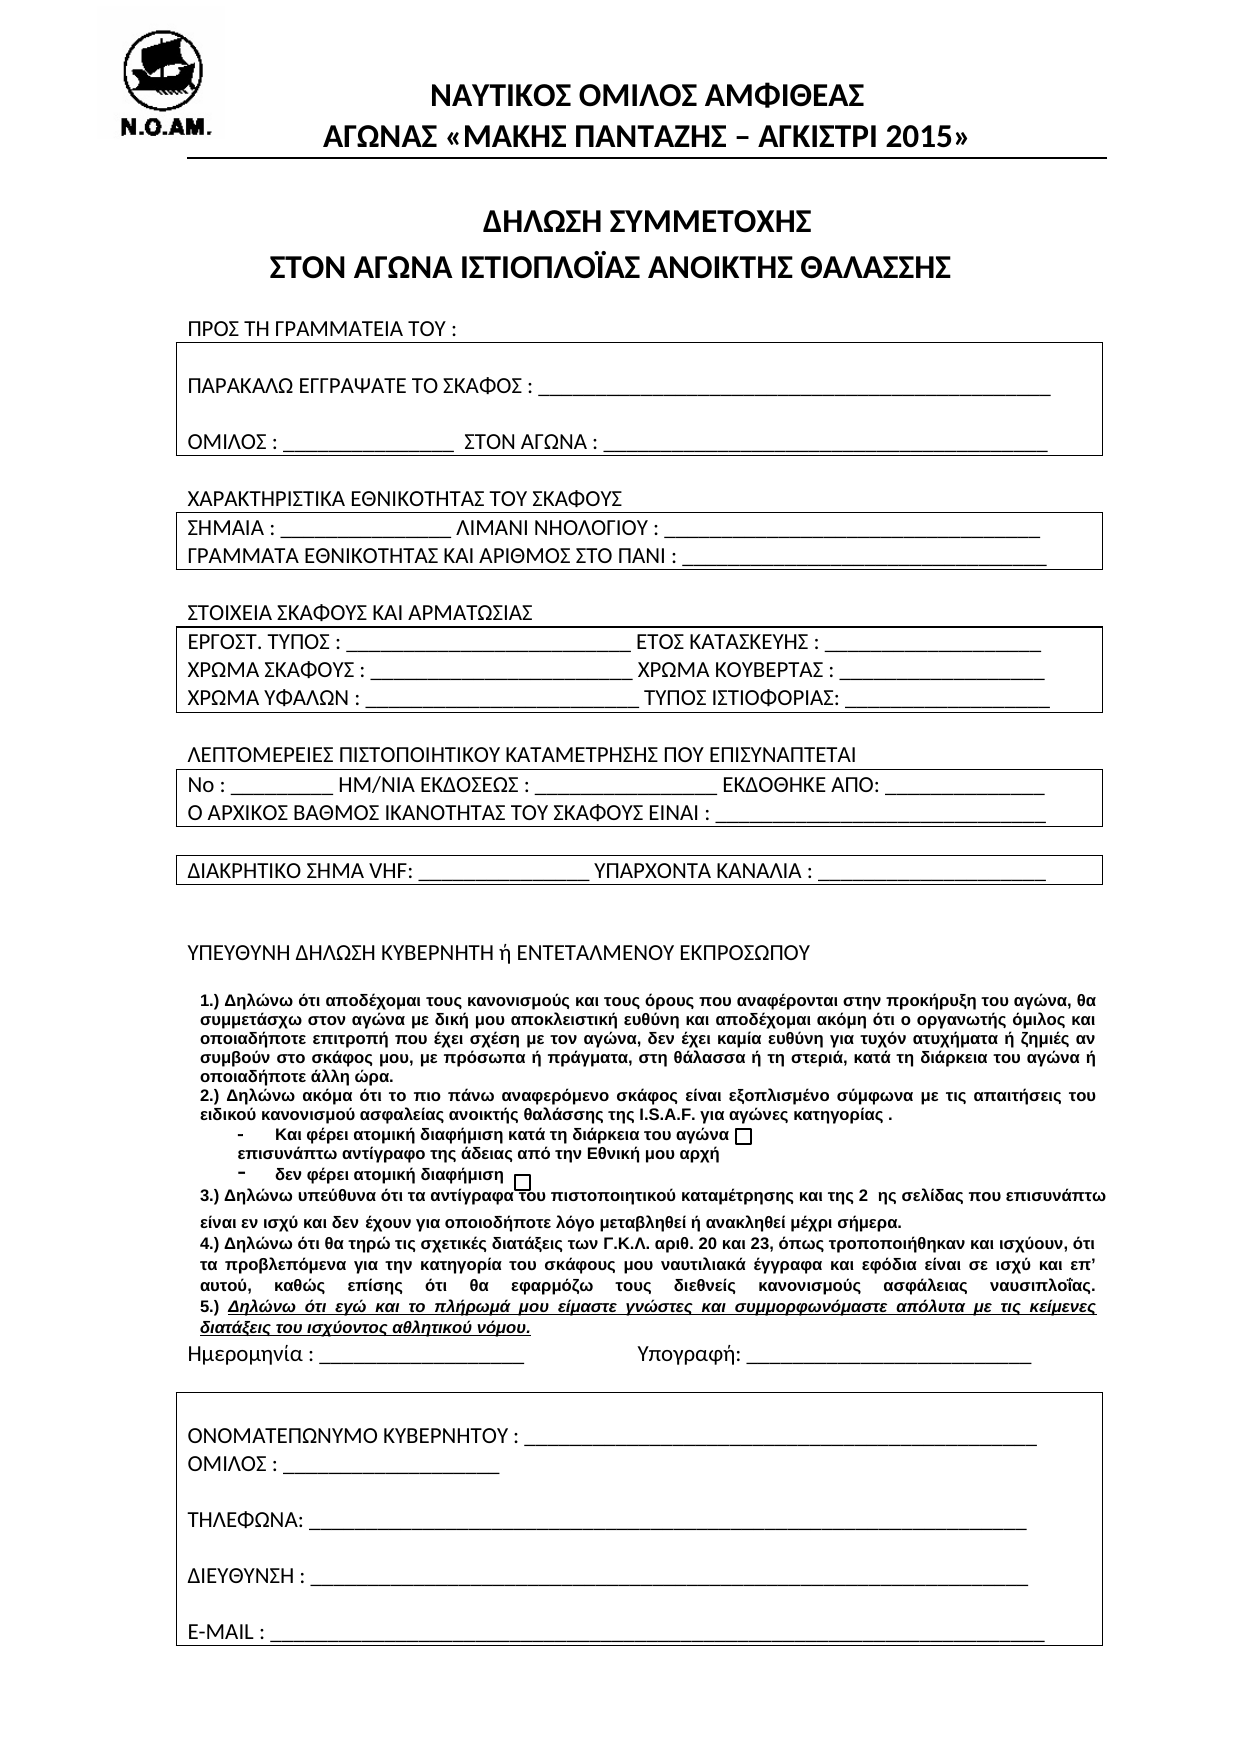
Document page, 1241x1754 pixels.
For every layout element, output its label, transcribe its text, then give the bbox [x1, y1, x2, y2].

text επισυνάπτω αντίγραφο της άδειας από την Εθνική μου αρχή [200, 1144, 1107, 1163]
text 4.) Δηλώνω ότι θα τηρώ τις σχετικές διατάξεις των Γ.Κ.Λ. αριθ. 20 και 23, όπως τροποποιήθηκαν και ισχύουν, ότι τα προβλεπόμενα για την κατηγορία του σκάφους μου ναυτιλιακά έγγραφα και εφόδια είναι σε ισχύ και επ’ αυτού, καθώς επίσης ότι θα εφαρμόζω τους διεθνείς κανονισμούς ασφάλειας ναυσιπλοΐας. 5.) Δηλώνω ότι εγώ και το πλήρωμά μου είμαστε γνώστες και συμμορφωνόμαστε απόλυτα με τις κείμενες διατάξεις του ισχύοντος αθλητικού νόμου. [200, 1234, 1097, 1337]
text 3.) Δηλώνω υπεύθυνα ότι τα αντίγραφα του πιστοποιητικού καταμέτρησης και της 2 ης σελίδας που επισυνάπτω είναι εν ισχύ και δεν έχουν για οποιοδήποτε λόγο μεταβληθεί ή ανακληθεί μέχρι σήμερα. [200, 1186, 1107, 1234]
table_header ΕΡΓΟΣΤ. ΤΥΠΟΣ : _________________________ ΕΤΟΣ ΚΑΤΑΣΚΕΥΗΣ : ___________________ ΧΡΩΜΑ ΣΚΑΦΟΥΣ : _______________________ ΧΡΩΜΑ ΚΟΥΒΕΡΤΑΣ : __________________ ΧΡΩΜΑ ΥΦΑΛΩΝ : ________________________ ΤΥΠΟΣ ΙΣΤΙΟΦΟΡΙΑΣ: __________________ [177, 628, 1102, 712]
text ΛΕΠΤΟΜΕΡΕΙΕΣ ΠΙΣΤΟΠΟΙΗΤΙΚΟΥ ΚΑΤΑΜΕΤΡΗΣΗΣ ΠΟΥ ΕΠΙΣΥΝΑΠΤΕΤΑΙ [187, 741, 1107, 769]
list δεν φέρει ατομική διαφήμιση [237, 1163, 1107, 1186]
table_header Νο : _________ ΗΜ/ΝΙΑ ΕΚΔΟΣΕΩΣ : ________________ ΕΚΔΟΘΗΚΕ ΑΠΟ: ______________ Ο ΑΡΧΙΚΟΣ ΒΑΘΜΟΣ ΙΚΑΝΟΤΗΤΑΣ ΤΟΥ ΣΚΑΦΟΥΣ ΕΙΝΑΙ : _____________________________ [177, 770, 1102, 826]
text 2.) Δηλώνω ακόμα ότι το πιο πάνω αναφερόμενο σκάφος είναι εξοπλισμένο σύμφωνα με τις απαιτήσεις του ειδικού κανονισμού ασφαλείας ανοικτής θαλάσσης της I.S.A.F. για αγώνες κατηγορίας . [200, 1086, 1097, 1124]
text ΠΡΟΣ ΤΗ ΓΡΑΜΜΑΤΕΙΑ ΤΟΥ : [187, 314, 1107, 342]
text Ημερομηνία : __________________ Υπογραφή: _________________________ [187, 1339, 1107, 1367]
text ΔΗΛΩΣΗ ΣΥΜΜΕΤΟΧΗΣ ΣΤΟΝ ΑΓΩΝΑ ΙΣΤΙΟΠΛΟΪΑΣ ΑΝΟΙΚΤΗΣ ΘΑΛΑΣΣΗΣ [113, 200, 1107, 287]
picture [96, 6, 225, 156]
table_header ΠΑΡΑΚΑΛΩ ΕΓΓΡΑΨΑΤΕ ΤΟ ΣΚΑΦΟΣ : _____________________________________________ ΟΜΙΛΟΣ : _______________ ΣΤΟΝ ΑΓΩΝΑ : _______________________________________ [177, 343, 1102, 455]
table_header ΣΗΜΑΙΑ : _______________ ΛΙΜΑΝΙ ΝΗΟΛΟΓΙΟΥ : _________________________________ ΓΡΑΜΜΑΤΑ ΕΘΝΙΚΟΤΗΤΑΣ ΚΑΙ ΑΡΙΘΜΟΣ ΣΤΟ ΠΑΝΙ : ________________________________ [177, 513, 1102, 569]
list Και φέρει ατομική διαφήμιση κατά τη διάρκεια του αγώνα [237, 1124, 1107, 1144]
text ΧΑΡΑΚΤΗΡΙΣΤΙΚΑ ΕΘΝΙΚΟΤΗΤΑΣ ΤΟΥ ΣΚΑΦΟΥΣ [187, 484, 1107, 512]
text ΥΠΕΥΘΥΝΗ ΔΗΛΩΣΗ ΚΥΒΕΡΝΗΤΗ ή ΕΝΤΕΤΑΛΜΕΝΟΥ ΕΚΠΡΟΣΩΠΟΥ [187, 938, 1107, 966]
table_header ΔΙΑΚΡΗΤΙΚΟ ΣΗΜΑ VHF: _______________ ΥΠΑΡΧΟΝΤΑ ΚΑΝΑΛΙΑ : ____________________ [177, 856, 1102, 884]
text ΣΤΟΙΧΕΙΑ ΣΚΑΦΟΥΣ ΚΑΙ ΑΡΜΑΤΩΣΙΑΣ [187, 598, 1107, 626]
text 1.) Δηλώνω ότι αποδέχομαι τους κανονισμούς και τους όρους που αναφέρονται στην προκήρυξη του αγώνα, θα συμμετάσχω στον αγώνα με δική μου αποκλειστική ευθύνη και αποδέχομαι ακόμη ότι ο οργανωτής όμιλος και οποιαδήποτε επιτροπή που έχει σχέση με τον αγώνα, δεν έχει καμία ευθύνη για τυχόν ατυχήματα ή ζημιές αν συμβούν στο σκάφος μου, με πρόσωπα ή πράγματα, στη θάλασσα ή τη στεριά, κατά τη διάρκεια του αγώνα ή οποιαδήποτε άλλη ώρα. [200, 991, 1097, 1086]
table_header ΟΝΟΜΑΤΕΠΩΝΥΜΟ ΚΥΒΕΡΝΗΤΟΥ : _____________________________________________ ΟΜΙΛΟΣ : ___________________ ΤΗΛΕΦΩΝΑ: _______________________________________________________________ ΔΙΕΥΘΥΝΣΗ : _______________________________________________________________ Ε-MAIL : ____________________________________________________________________ [177, 1393, 1102, 1645]
